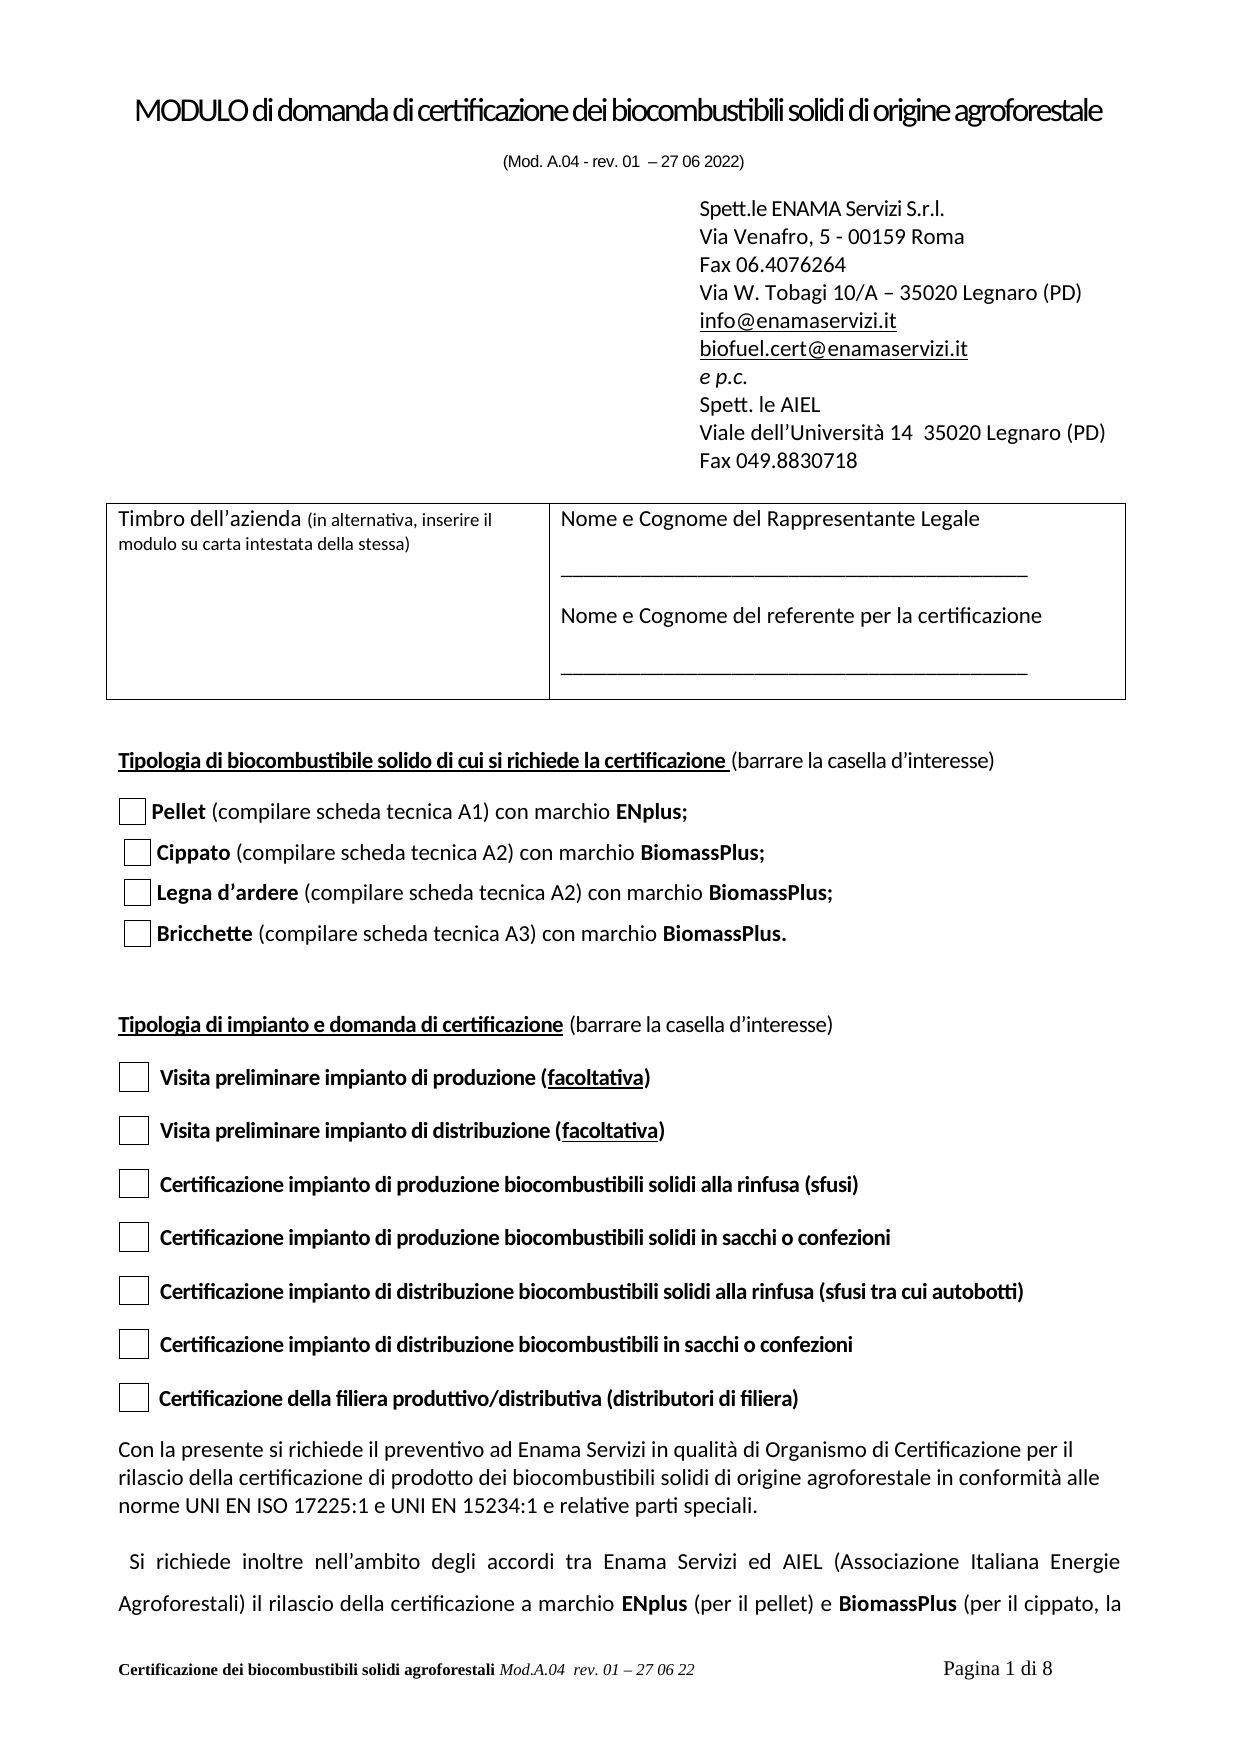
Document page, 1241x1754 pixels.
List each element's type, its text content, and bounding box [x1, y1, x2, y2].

text Tipologia di impianto e domanda di certificazione (barrare la casella d’interesse) [118, 1010, 1122, 1038]
text Visita preliminare impianto di produzione (facoltativa) [118, 1061, 1122, 1092]
text Certificazione impianto di distribuzione biocombustibili solidi alla rinfusa (sfusi tra cui autobotti) [118, 1275, 1122, 1305]
text Visita preliminare impianto di distribuzione (facoltativa) [118, 1114, 1122, 1145]
text Certificazione impianto di distribuzione biocombustibili in sacchi o confezioni [118, 1328, 1122, 1359]
text MODULO di domanda di certificazione dei biocombustibili solidi di origine agroforestale [118, 89, 1122, 129]
text Con la presente si richiede il preventivo ad Enama Servizi in qualità di Organismo di Certificazione per il rilascio della certificazione di prodotto dei biocombustibili solidi di origine agroforestale in conformità alle norme UNI EN ISO 17225:1 e UNI EN 15234:1 e relative parti speciali. [118, 1435, 1122, 1519]
text Spett.le ENAMA Servizi S.r.l. [699, 194, 1122, 222]
table_header Timbro dell’azienda (in alternativa, inserire il modulo su carta intestata della stessa) [107, 504, 549, 699]
text Fax 06.4076264 [699, 250, 1122, 278]
text info@enamaservizi.it [699, 306, 1122, 334]
text Certificazione della filiera produttivo/distributiva (distributori di filiera) [118, 1382, 1122, 1412]
text Viale dell’Università 14 35020 Legnaro (PD) [699, 418, 1122, 447]
text biofuel.cert@enamaservizi.it [699, 334, 1122, 362]
text Tipologia di biocombustibile solido di cui si richiede la certificazione (barrare la casella d’interesse) [118, 746, 1122, 774]
table_header Nome e Cognome del Rappresentante Legale _________________________________________ Nome e Cognome del referente per la certificazione _________________________________________ [550, 504, 1125, 699]
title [118, 1547, 1122, 1617]
text Via Venafro, 5 - 00159 Roma [699, 222, 1122, 250]
text Cippato (compilare scheda tecnica A2) con marchio BiomassPlus; [118, 838, 1122, 866]
text Spett. le AIEL [699, 391, 1122, 418]
text Certificazione impianto di produzione biocombustibili solidi in sacchi o confezioni [118, 1221, 1122, 1252]
text (Mod. A.04 - rev. 01 – 27 06 2022) [118, 152, 1122, 171]
text Bricchette (compilare scheda tecnica A3) con marchio BiomassPlus. [118, 919, 1122, 947]
text Legna d’ardere (compilare scheda tecnica A2) con marchio BiomassPlus; [118, 878, 1122, 906]
text Pellet (compilare scheda tecnica A1) con marchio ENplus; [118, 797, 1122, 825]
text Certificazione impianto di produzione biocombustibili solidi alla rinfusa (sfusi) [118, 1168, 1122, 1198]
text Fax 049.8830718 [699, 447, 1122, 474]
text e p.c. [626, 362, 1122, 391]
text Via W. Tobagi 10/A – 35020 Legnaro (PD) [699, 278, 1122, 306]
